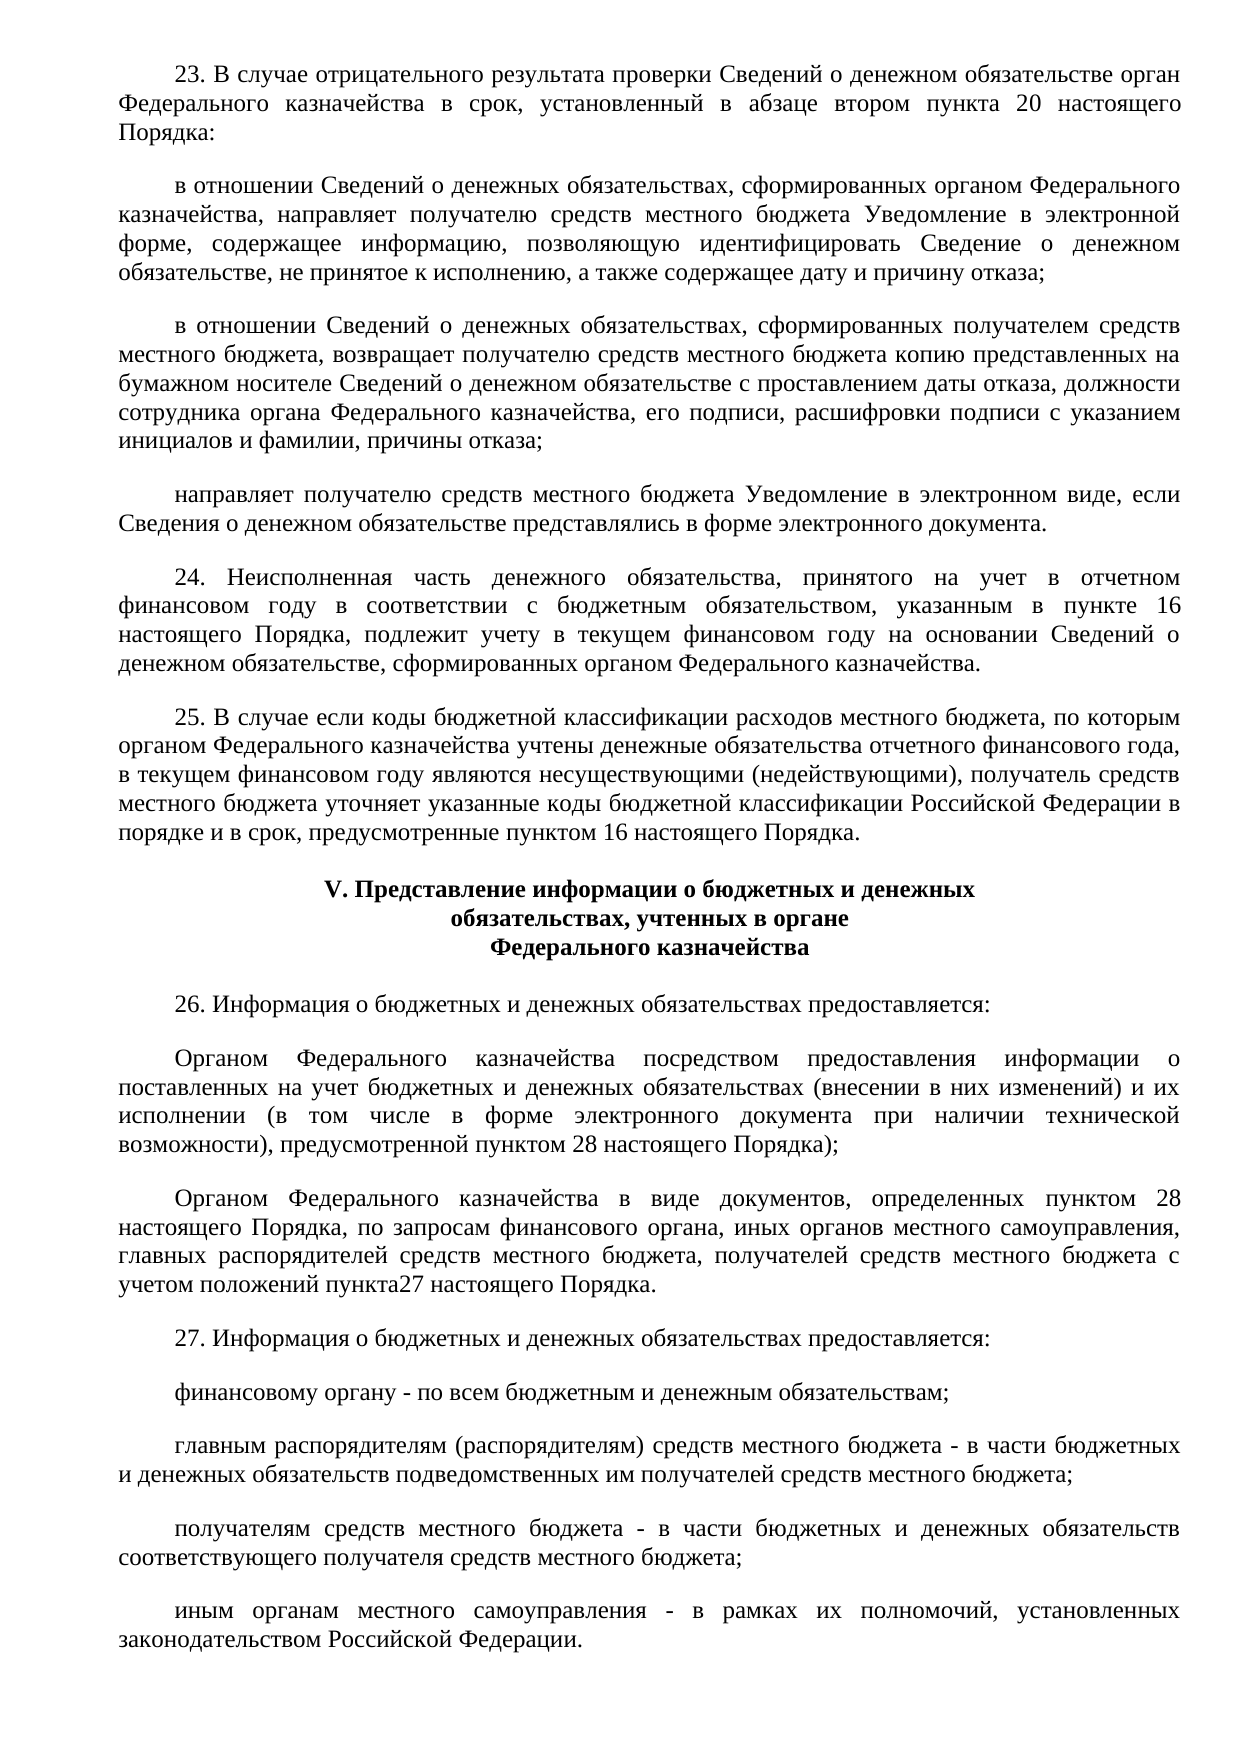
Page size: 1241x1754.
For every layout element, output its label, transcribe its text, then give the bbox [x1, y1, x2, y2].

text 23. В случае отрицательного результата проверки Сведений о денежном обязательстве орган Федерального казначейства в срок, установленный в абзаце втором пункта 20 настоящего Порядка: [118, 59, 1181, 145]
title V. Представление информации о бюджетных и денежных [118, 874, 1181, 903]
text направляет получателю средств местного бюджета Уведомление в электронном виде, если Сведения о денежном обязательстве представлялись в форме электронного документа. [118, 479, 1181, 537]
text Органом Федерального казначейства посредством предоставления информации о поставленных на учет бюджетных и денежных обязательствах (внесении в них изменений) и их исполнении (в том числе в форме электронного документа при наличии технической возможности), предусмотренной пунктом 28 настоящего Порядка); [118, 1043, 1181, 1158]
text Органом Федерального казначейства в виде документов, определенных пунктом 28 настоящего Порядка, по запросам финансового органа, иных органов местного самоуправления, главных распорядителей средств местного бюджета, получателей средств местного бюджета с учетом положений пункта27 настоящего Порядка. [118, 1183, 1181, 1298]
text 27. Информация о бюджетных и денежных обязательствах предоставляется: [118, 1323, 1181, 1352]
text финансовому органу - по всем бюджетным и денежным обязательствам; [118, 1377, 1181, 1405]
text в отношении Сведений о денежных обязательствах, сформированных органом Федерального казначейства, направляет получателю средств местного бюджета Уведомление в электронной форме, содержащее информацию, позволяющую идентифицировать Сведение о денежном обязательстве, не принятое к исполнению, а также содержащее дату и причину отказа; [118, 170, 1181, 285]
text главным распорядителям (распорядителям) средств местного бюджета - в части бюджетных и денежных обязательств подведомственных им получателей средств местного бюджета; [118, 1430, 1181, 1488]
title Федерального казначейства [118, 932, 1181, 960]
text получателям средств местного бюджета - в части бюджетных и денежных обязательств соответствующего получателя средств местного бюджета; [118, 1513, 1181, 1570]
text 25. В случае если коды бюджетной классификации расходов местного бюджета, по которым органом Федерального казначейства учтены денежные обязательства отчетного финансового года, в текущем финансовом году являются несуществующими (недействующими), получатель средств местного бюджета уточняет указанные коды бюджетной классификации Российской Федерации в порядке и в срок, предусмотренные пунктом 16 настоящего Порядка. [118, 702, 1181, 845]
text 24. Неисполненная часть денежного обязательства, принятого на учет в отчетном финансовом году в соответствии с бюджетным обязательством, указанным в пункте 16 настоящего Порядка, подлежит учету в текущем финансовом году на основании Сведений о денежном обязательстве, сформированных органом Федерального казначейства. [118, 562, 1181, 677]
text в отношении Сведений о денежных обязательствах, сформированных получателем средств местного бюджета, возвращает получателю средств местного бюджета копию представленных на бумажном носителе Сведений о денежном обязательстве с проставлением даты отказа, должности сотрудника органа Федерального казначейства, его подписи, расшифровки подписи с указанием инициалов и фамилии, причины отказа; [118, 310, 1181, 454]
title обязательствах, учтенных в органе [118, 903, 1181, 932]
text 26. Информация о бюджетных и денежных обязательствах предоставляется: [118, 989, 1181, 1018]
text иным органам местного самоуправления - в рамках их полномочий, установленных законодательством Российской Федерации. [118, 1595, 1181, 1653]
